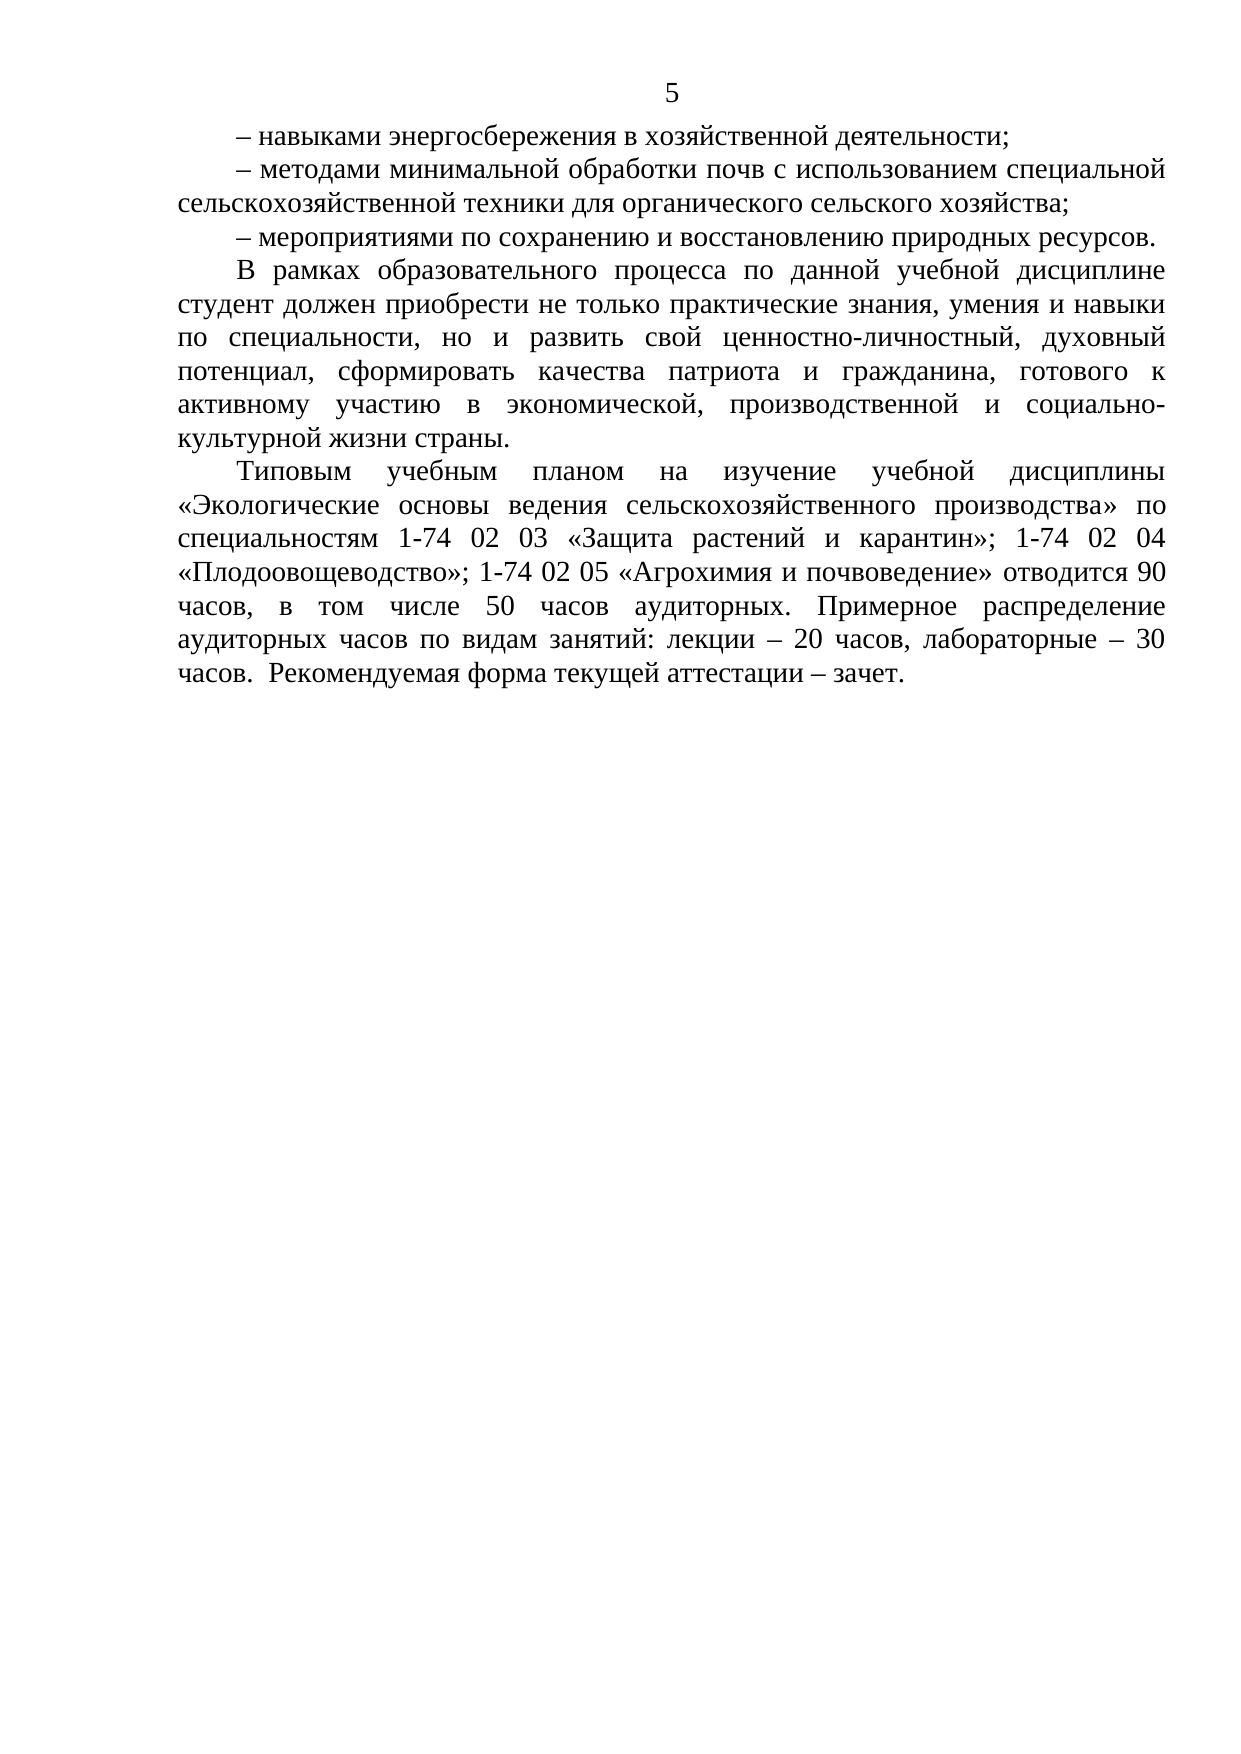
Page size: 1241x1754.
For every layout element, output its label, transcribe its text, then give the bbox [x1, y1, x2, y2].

text В рамках образовательного процесса по данной учебной дисциплине студент должен приобрести не только практические знания, умения и навыки по специальности, но и развить свой ценностно-личностный, духовный потенциал, сформировать качества патриота и гражданина, готового к активному участию в экономической, производственной и социально-культурной жизни страны. [177, 252, 1166, 453]
text – методами минимальной обработки почв с использованием специальной сельскохозяйственной техники для органического сельского хозяйства; [177, 152, 1166, 219]
text – навыками энергосбережения в хозяйственной деятельности; [177, 118, 1166, 152]
text – мероприятиями по сохранению и восстановлению природных ресурсов. [177, 219, 1166, 252]
text Типовым учебным планом на изучение учебной дисциплины «Экологические основы ведения сельскохозяйственного производства» по специальностям 1-74 02 03 «Защита растений и карантин»; 1-74 02 04 «Плодоовощеводство»; 1-74 02 05 «Агрохимия и почвоведение» отводится 90 часов, в том числе 50 часов аудиторных. Примерное распределение аудиторных часов по видам занятий: лекции – 20 часов, лабораторные – 30 часов. Рекомендуемая форма текущей аттестации – зачет. [177, 453, 1166, 688]
